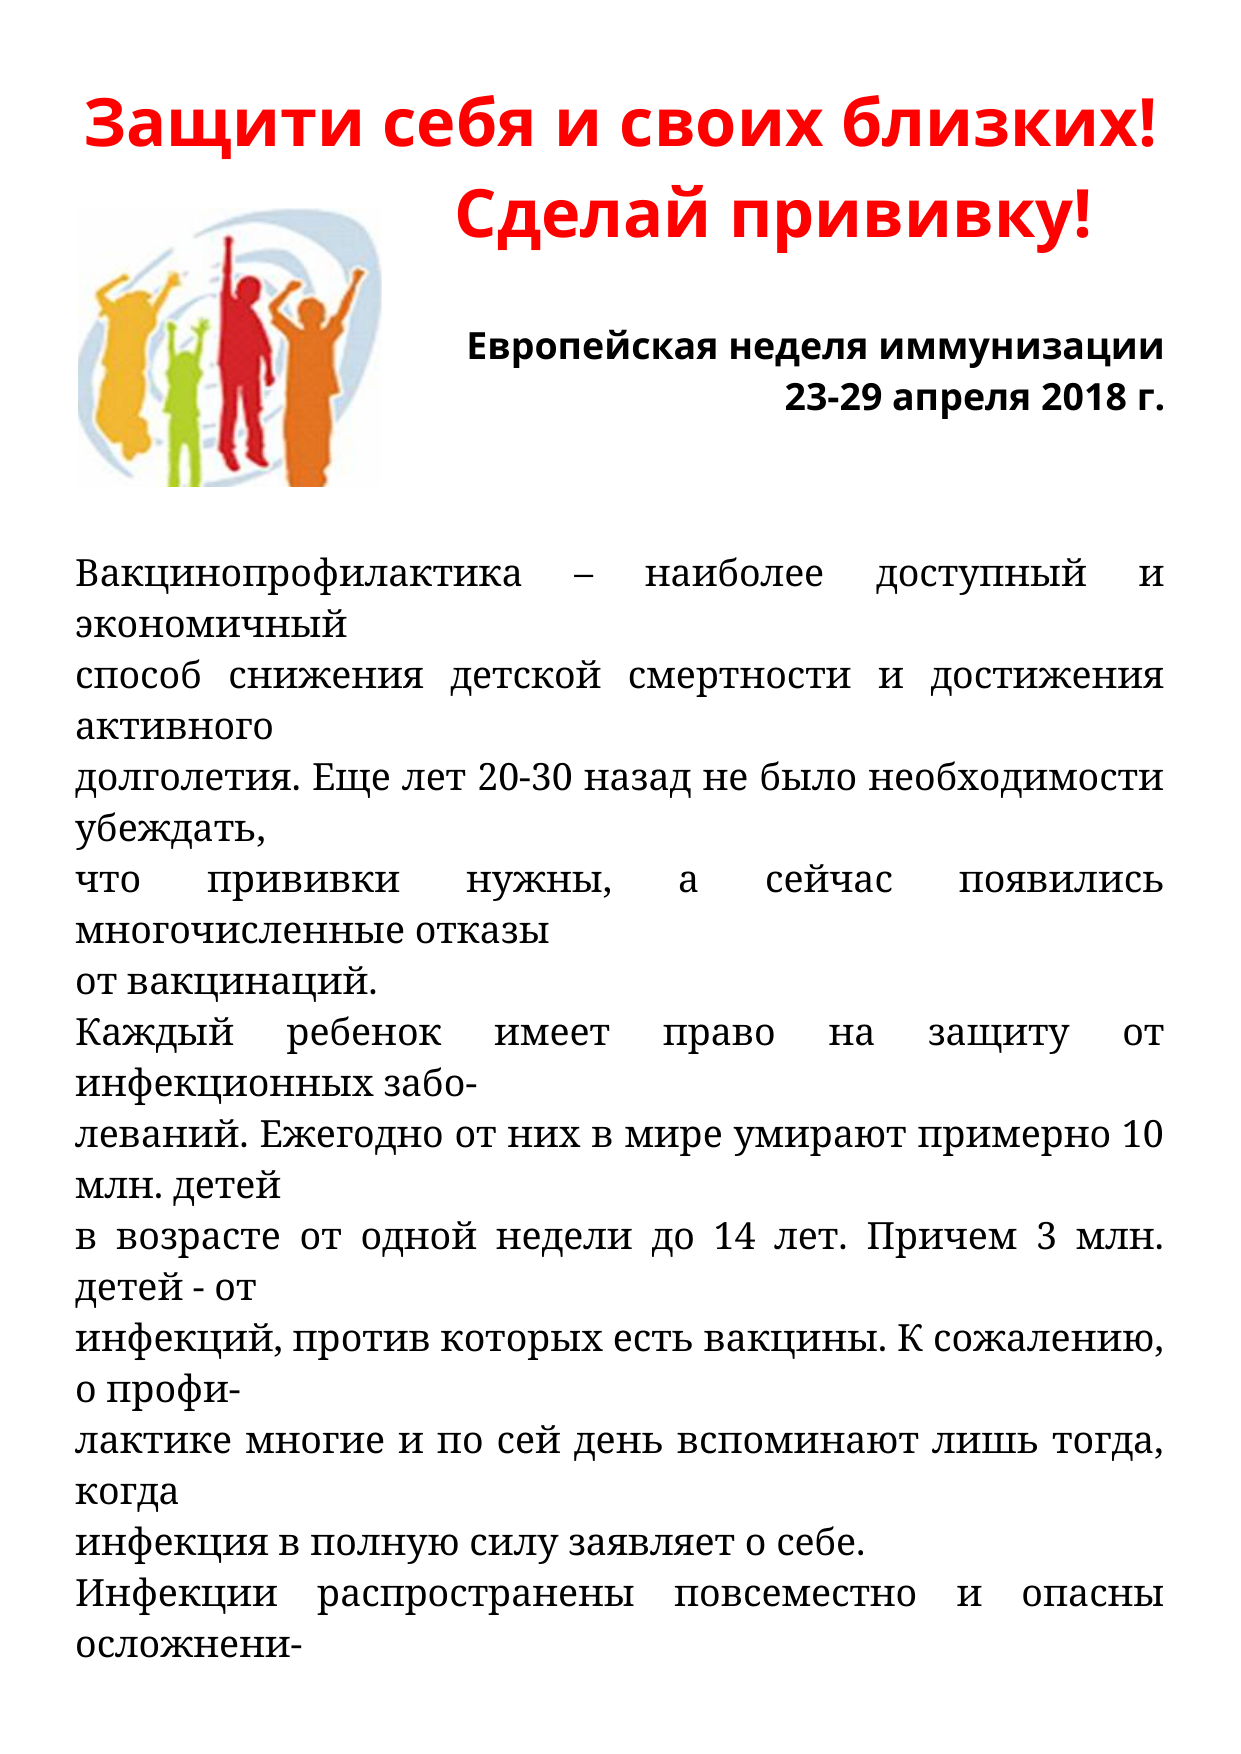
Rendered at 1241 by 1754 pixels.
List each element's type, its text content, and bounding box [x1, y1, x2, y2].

text Сделай прививку! [75, 166, 1165, 257]
text инфекция в полную силу заявляет о себе. [75, 1516, 1165, 1567]
text Защити себя и своих близких! [75, 75, 1165, 166]
text способ снижения детской смертности и достижения активного [75, 648, 1165, 750]
text Каждый ребенок имеет право на защиту от инфекционных забо- [75, 1005, 1165, 1107]
text Европейская неделя иммунизации [382, 319, 1165, 370]
text от вакцинаций. [75, 954, 1165, 1005]
text 23-29 апреля 2018 г. [382, 370, 1165, 421]
text инфекций, против которых есть вакцины. К сожалению, о профи- [75, 1312, 1165, 1414]
text что прививки нужны, а сейчас появились многочисленные отказы [75, 852, 1165, 954]
text Инфекции распространены повсеместно и опасны осложнени- [75, 1567, 1165, 1669]
text в возрасте от одной недели до 14 лет. Причем 3 млн. детей - от [75, 1209, 1165, 1312]
text долголетия. Еще лет 20-30 назад не было необходимости убеждать, [75, 750, 1165, 852]
text леваний. Ежегодно от них в мире умирают примерно 10 млн. детей [75, 1107, 1165, 1209]
text лактике многие и по сей день вспоминают лишь тогда, когда [75, 1414, 1165, 1516]
text Вакцинопрофилактика – наиболее доступный и экономичный [75, 546, 1165, 648]
